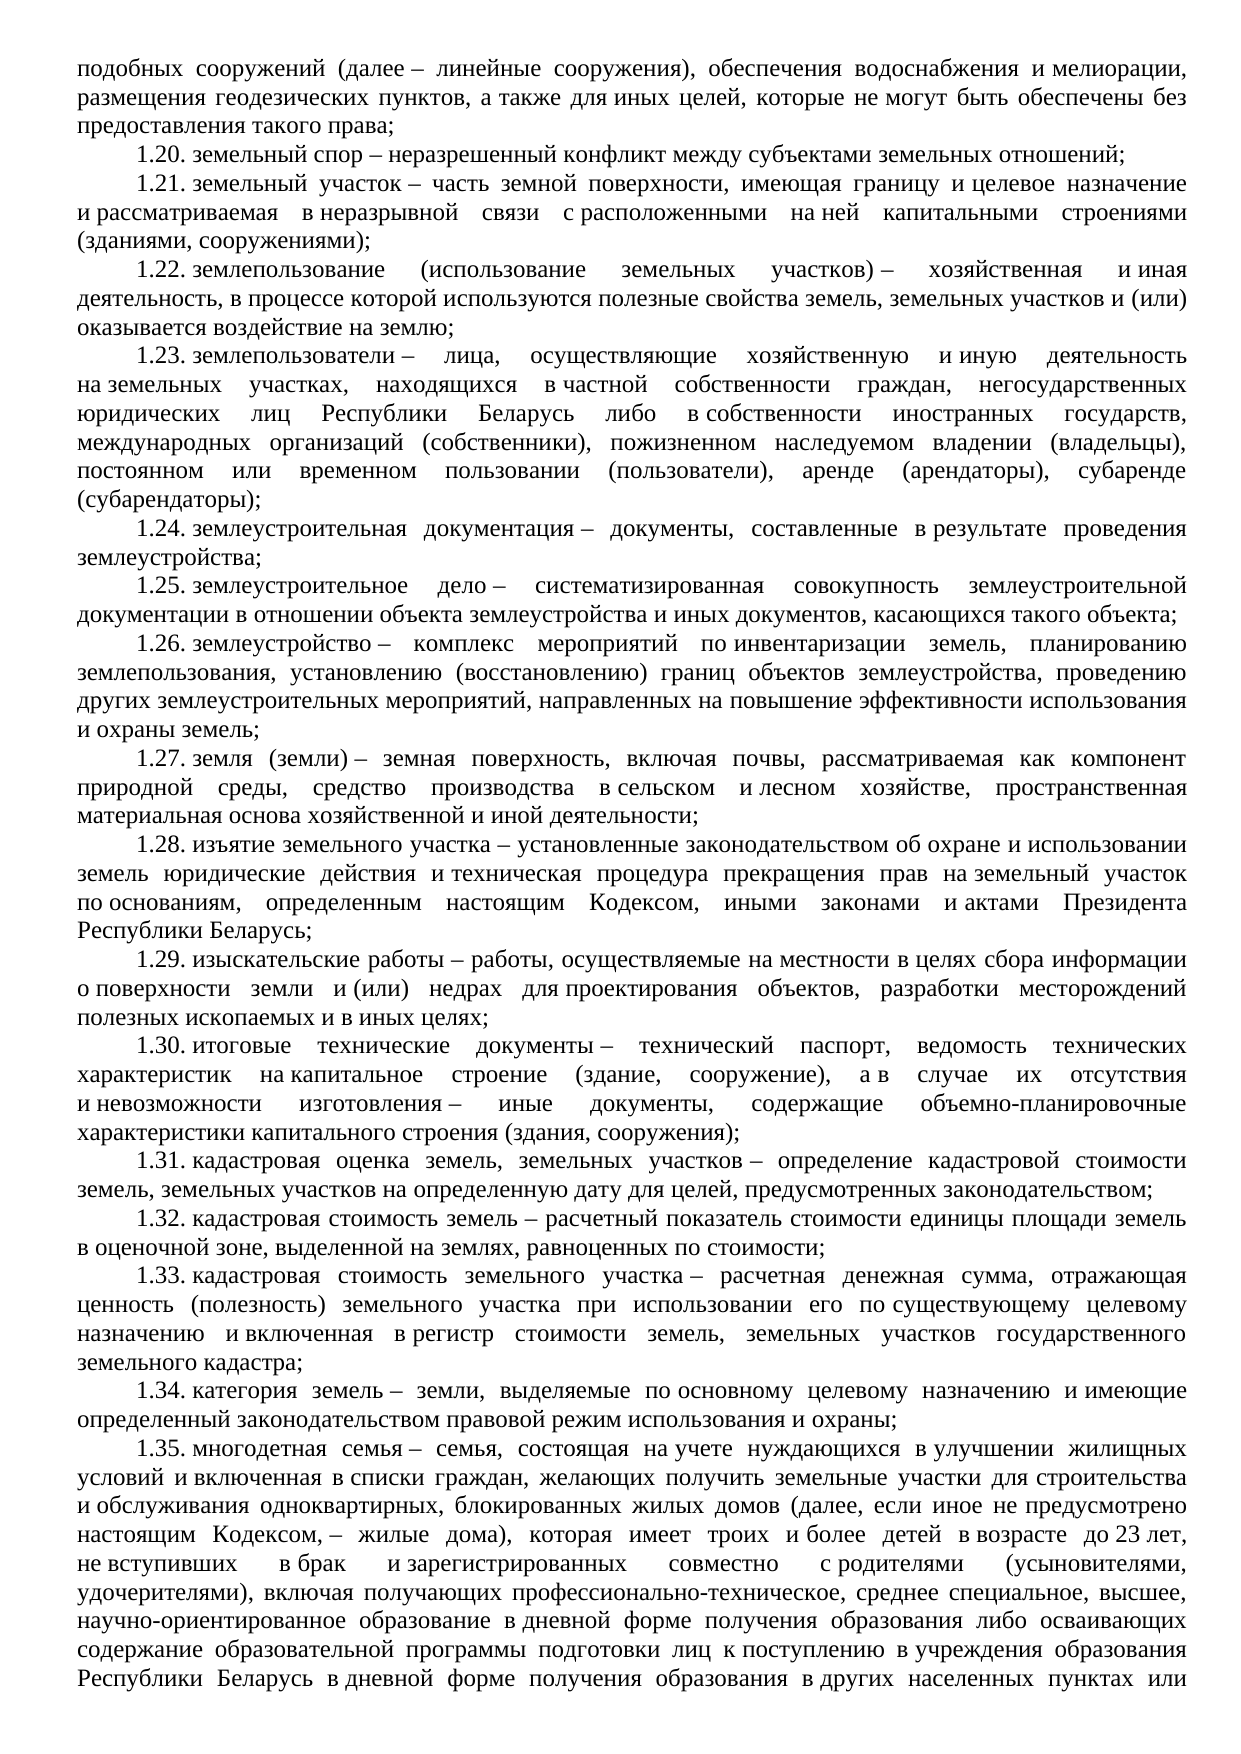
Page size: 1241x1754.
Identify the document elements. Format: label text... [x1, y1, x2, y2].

text 1.32. кадастровая стоимость земель – расчетный показатель стоимости единицы площади земель в оценочной зоне, выделенной на землях, равноценных по стоимости; [77, 1203, 1187, 1261]
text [77, 53, 1187, 139]
text 1.34. категория земель – земли, выделяемые по основному целевому назначению и имеющие определенный законодательством правовой режим использования и охраны; [77, 1376, 1187, 1433]
text 1.27. земля (земли) – земная поверхность, включая почвы, рассматриваемая как компонент природной среды, средство производства в сельском и лесном хозяйстве, пространственная материальная основа хозяйственной и иной деятельности; [77, 743, 1187, 829]
text 1.24. землеустроительная документация – документы, составленные в результате проведения землеустройства; [77, 513, 1187, 571]
text 1.29. изыскательские работы – работы, осуществляемые на местности в целях сбора информации о поверхности земли и (или) недрах для проектирования объектов, разработки месторождений полезных ископаемых и в иных целях; [77, 944, 1187, 1031]
text 1.20. земельный спор – неразрешенный конфликт между субъектами земельных отношений; [77, 139, 1187, 168]
text 1.21. земельный участок – часть земной поверхности, имеющая границу и целевое назначение и рассматриваемая в неразрывной связи с расположенными на ней капитальными строениями (зданиями, сооружениями); [77, 168, 1187, 254]
text 1.31. кадастровая оценка земель, земельных участков – определение кадастровой стоимости земель, земельных участков на определенную дату для целей, предусмотренных законодательством; [77, 1146, 1187, 1203]
text 1.25. землеустроительное дело – систематизированная совокупность землеустроительной документации в отношении объекта землеустройства и иных документов, касающихся такого объекта; [77, 571, 1187, 628]
text 1.30. итоговые технические документы – технический паспорт, ведомость технических характеристик на капитальное строение (здание, сооружение), а в случае их отсутствия и невозможности изготовления – иные документы, содержащие объемно-планировочные характеристики капитального строения (здания, сооружения); [77, 1031, 1187, 1146]
text 1.23. землепользователи – лица, осуществляющие хозяйственную и иную деятельность на земельных участках, находящихся в частной собственности граждан, негосударственных юридических лиц Республики Беларусь либо в собственности иностранных государств, международных организаций (собственники), пожизненном наследуемом владении (владельцы), постоянном или временном пользовании (пользователи), аренде (арендаторы), субаренде (субарендаторы); [77, 341, 1187, 513]
text 1.28. изъятие земельного участка – установленные законодательством об охране и использовании земель юридические действия и техническая процедура прекращения прав на земельный участок по основаниям, определенным настоящим Кодексом, иными законами и актами Президента Республики Беларусь; [77, 829, 1187, 944]
text 1.26. землеустройство – комплекс мероприятий по инвентаризации земель, планированию землепользования, установлению (восстановлению) границ объектов землеустройства, проведению других землеустроительных мероприятий, направленных на повышение эффективности использования и охраны земель; [77, 628, 1187, 743]
text 1.33. кадастровая стоимость земельного участка – расчетная денежная сумма, отражающая ценность (полезность) земельного участка при использовании его по существующему целевому назначению и включенная в регистр стоимости земель, земельных участков государственного земельного кадастра; [77, 1261, 1187, 1376]
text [77, 1433, 1187, 1692]
text 1.22. землепользование (использование земельных участков) – хозяйственная и иная деятельность, в процессе которой используются полезные свойства земель, земельных участков и (или) оказывается воздействие на землю; [77, 254, 1187, 341]
